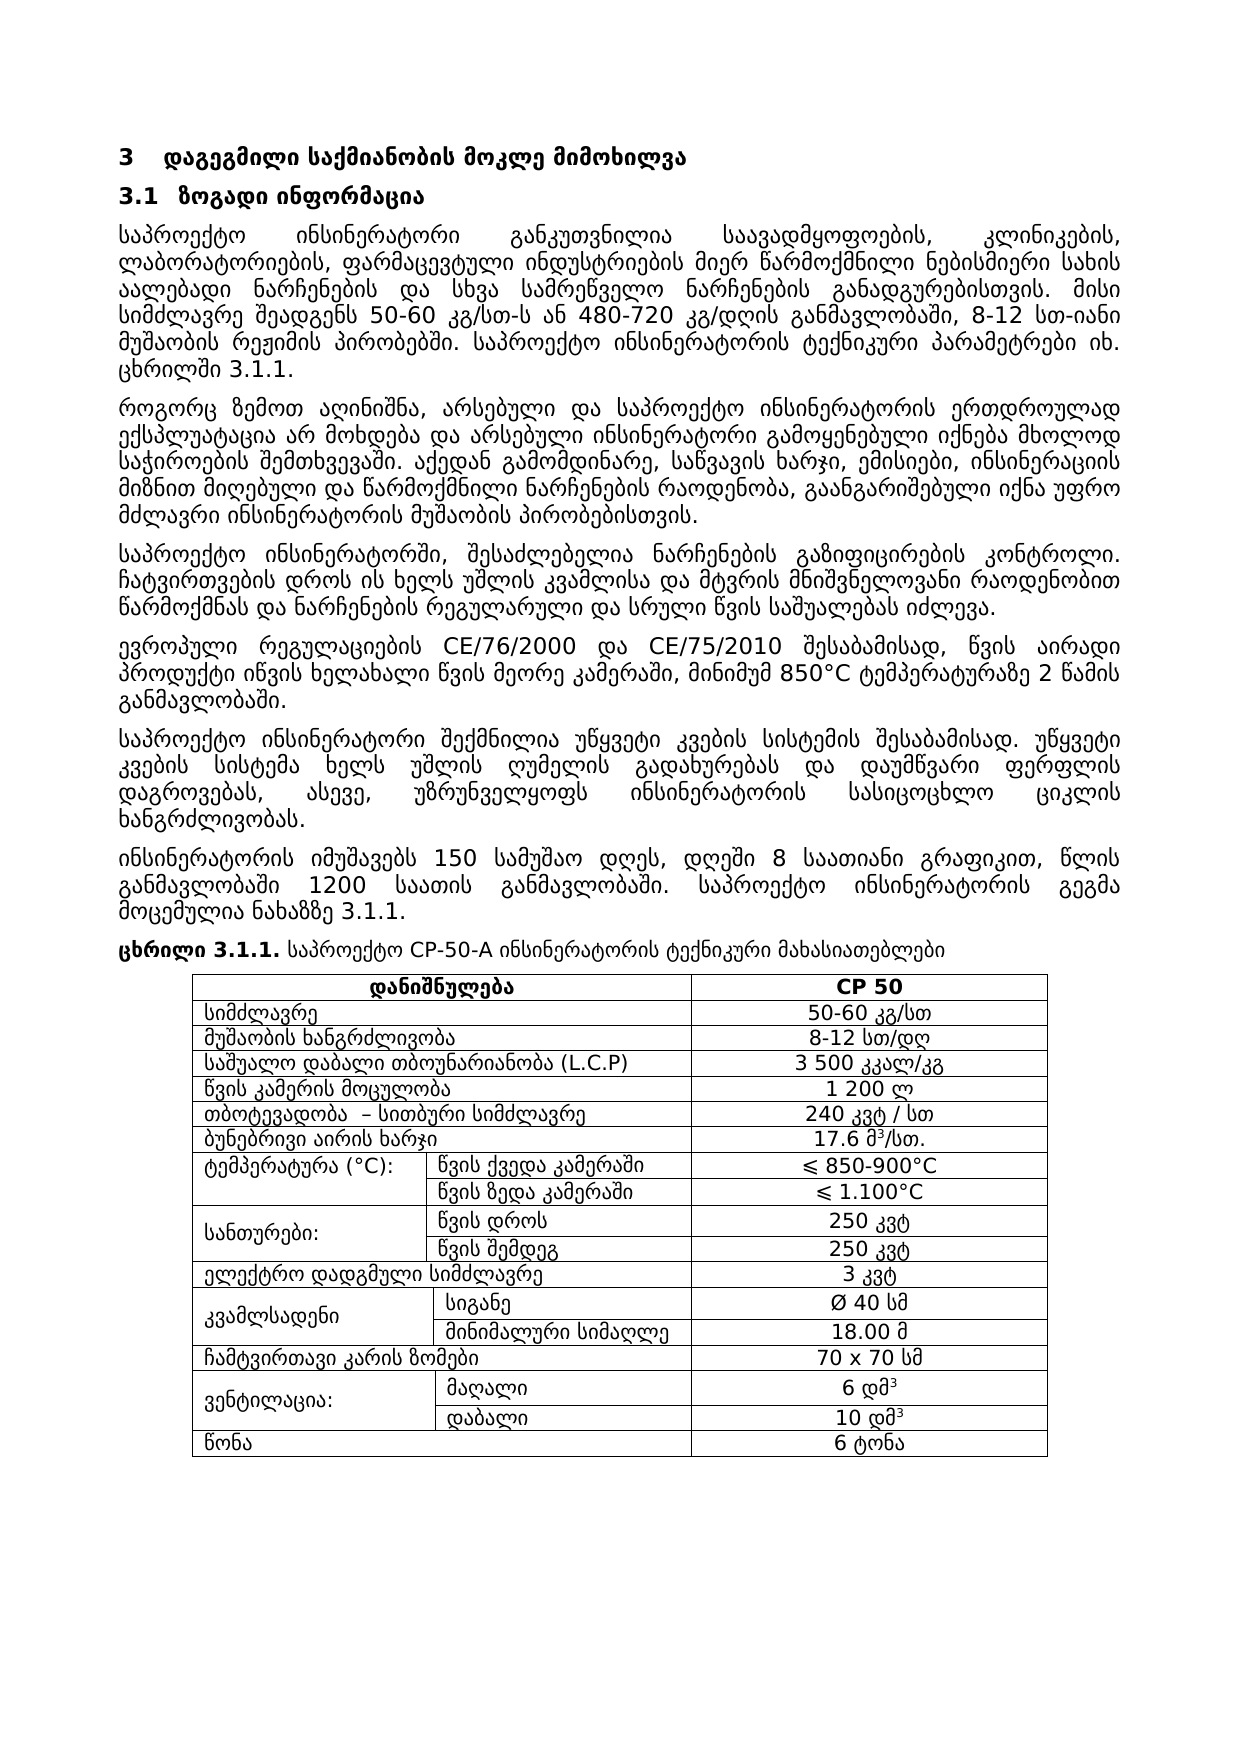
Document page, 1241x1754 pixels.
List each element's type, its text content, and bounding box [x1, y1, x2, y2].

table_cell ⩽ 850-900°C [692, 1153, 1047, 1178]
table_cell 10 დმ3 [692, 1406, 1047, 1430]
table_cell 240 კვტ / სთ [692, 1102, 1047, 1126]
table_cell წვის ქვედა კამერაში [427, 1153, 691, 1178]
table_cell ელექტრო დადგმული სიმძლავრე [193, 1262, 691, 1287]
table_cell სიმძლავრე [193, 1001, 691, 1025]
text საპროექტო ინსინერატორი შექმნილია უწყვეტი კვების სისტემის შესაბამისად. უწყვეტი კვების სისტემა ხელს უშლის ღუმელის გადახურებას და დაუმწვარი ფერფლის დაგროვებას, ასევე, უზრუნველყოფს ინსინერატორის სასიცოცხლო ციკლის ხანგრძლივობას. [118, 726, 1122, 833]
table_cell მინიმალური სიმაღლე [434, 1320, 691, 1344]
table_cell 70 x 70 სმ [692, 1346, 1047, 1370]
table_cell წვის ზედა კამერაში [427, 1179, 691, 1205]
table_cell 3 კვტ [692, 1262, 1047, 1287]
table_cell 17.6 მ3/სთ. [692, 1127, 1047, 1152]
table_cell კვამლსადენი [193, 1288, 433, 1344]
table_cell 18.00 მ [692, 1320, 1047, 1344]
table_cell ჩამტვირთავი კარის ზომები [193, 1346, 691, 1370]
table_cell ტემპერატურა (°C): [193, 1153, 426, 1205]
table_cell 250 კვტ [692, 1237, 1047, 1261]
table_cell ბუნებრივი აირის ხარჯი [193, 1127, 691, 1152]
table_cell ვენტილაცია: [193, 1371, 435, 1430]
table_cell სიგანე [434, 1288, 691, 1319]
table_cell წონა [193, 1431, 691, 1456]
text ინსინერატორის იმუშავებს 150 სამუშაო დღეს, დღეში 8 საათიანი გრაფიკით, წლის განმავლობაში 1200 საათის განმავლობაში. საპროექტო ინსინერატორის გეგმა მოცემულია ნახაზზე 3.1.1. [118, 845, 1122, 925]
table_header დანიშნულება [193, 975, 691, 1000]
list დაგეგმილი საქმიანობის მოკლე მიმოხილვა [118, 144, 1122, 171]
table_cell წვის დროს [427, 1206, 691, 1236]
table_cell საშუალო დაბალი თბოუნარიანობა (L.C.P) [193, 1051, 691, 1076]
table_cell წვის კამერის მოცულობა [193, 1077, 691, 1101]
text ცხრილი 3.1.1. საპროექტო CP-50-A ინსინერატორის ტექნიკური მახასიათებლები [118, 938, 1122, 962]
text ევროპული რეგულაციების CE/76/2000 და CE/75/2010 შესაბამისად, წვის აირადი პროდუქტი იწვის ხელახალი წვის მეორე კამერაში, მინიმუმ 850°C ტემპერატურაზე 2 წამის განმავლობაში. [118, 633, 1122, 713]
table_cell 8-12 სთ/დღ [692, 1026, 1047, 1050]
table_cell წვის შემდეგ [427, 1237, 691, 1261]
table_cell Ø 40 სმ [692, 1288, 1047, 1319]
table_cell 3 500 კკალ/კგ [692, 1051, 1047, 1076]
table_cell მუშაობის ხანგრძლივობა [193, 1026, 691, 1050]
table_cell თბოტევადობა – სითბური სიმძლავრე [193, 1102, 691, 1126]
text როგორც ზემოთ აღინიშნა, არსებული და საპროექტო ინსინერატორის ერთდროულად ექსპლუატაცია არ მოხდება და არსებული ინსინერატორი გამოყენებული იქნება მხოლოდ საჭიროების შემთხვევაში. აქედან გამომდინარე, საწვავის ხარჯი, ემისიები, ინსინერაციის მიზნით მიღებული და წარმოქმნილი ნარჩენების რაოდენობა, გაანგარიშებული იქნა უფრო მძლავრი ინსინერატორის მუშაობის პირობებისთვის. [118, 395, 1122, 528]
table_cell 1 200 ლ [692, 1077, 1047, 1101]
table_cell სანთურები: [193, 1206, 426, 1261]
table_header CP 50 [692, 975, 1047, 1000]
table_cell მაღალი [436, 1371, 691, 1405]
table_cell ⩽ 1.100°C [692, 1179, 1047, 1205]
text საპროექტო ინსინერატორში, შესაძლებელია ნარჩენების გაზიფიცირების კონტროლი. ჩატვირთვების დროს ის ხელს უშლის კვამლისა და მტვრის მნიშვნელოვანი რაოდენობით წარმოქმნას და ნარჩენების რეგულარული და სრული წვის საშუალებას იძლევა. [118, 541, 1122, 621]
list ზოგადი ინფორმაცია [118, 183, 1122, 210]
table_cell 6 დმ3 [692, 1371, 1047, 1405]
table_cell 6 ტონა [692, 1431, 1047, 1456]
table_cell დაბალი [436, 1406, 691, 1430]
table_cell 50-60 კგ/სთ [692, 1001, 1047, 1025]
table_cell 250 კვტ [692, 1206, 1047, 1236]
text საპროექტო ინსინერატორი განკუთვნილია საავადმყოფოების, კლინიკების, ლაბორატორიების, ფარმაცევტული ინდუსტრიების მიერ წარმოქმნილი ნებისმიერი სახის აალებადი ნარჩენების და სხვა სამრეწველო ნარჩენების განადგურებისთვის. მისი სიმძლავრე შეადგენს 50-60 კგ/სთ-ს ან 480-720 კგ/დღის განმავლობაში, 8-12 სთ-იანი მუშაობის რეჟიმის პირობებში. საპროექტო ინსინერატორის ტექნიკური პარამეტრები იხ. ცხრილში 3.1.1. [118, 223, 1122, 383]
